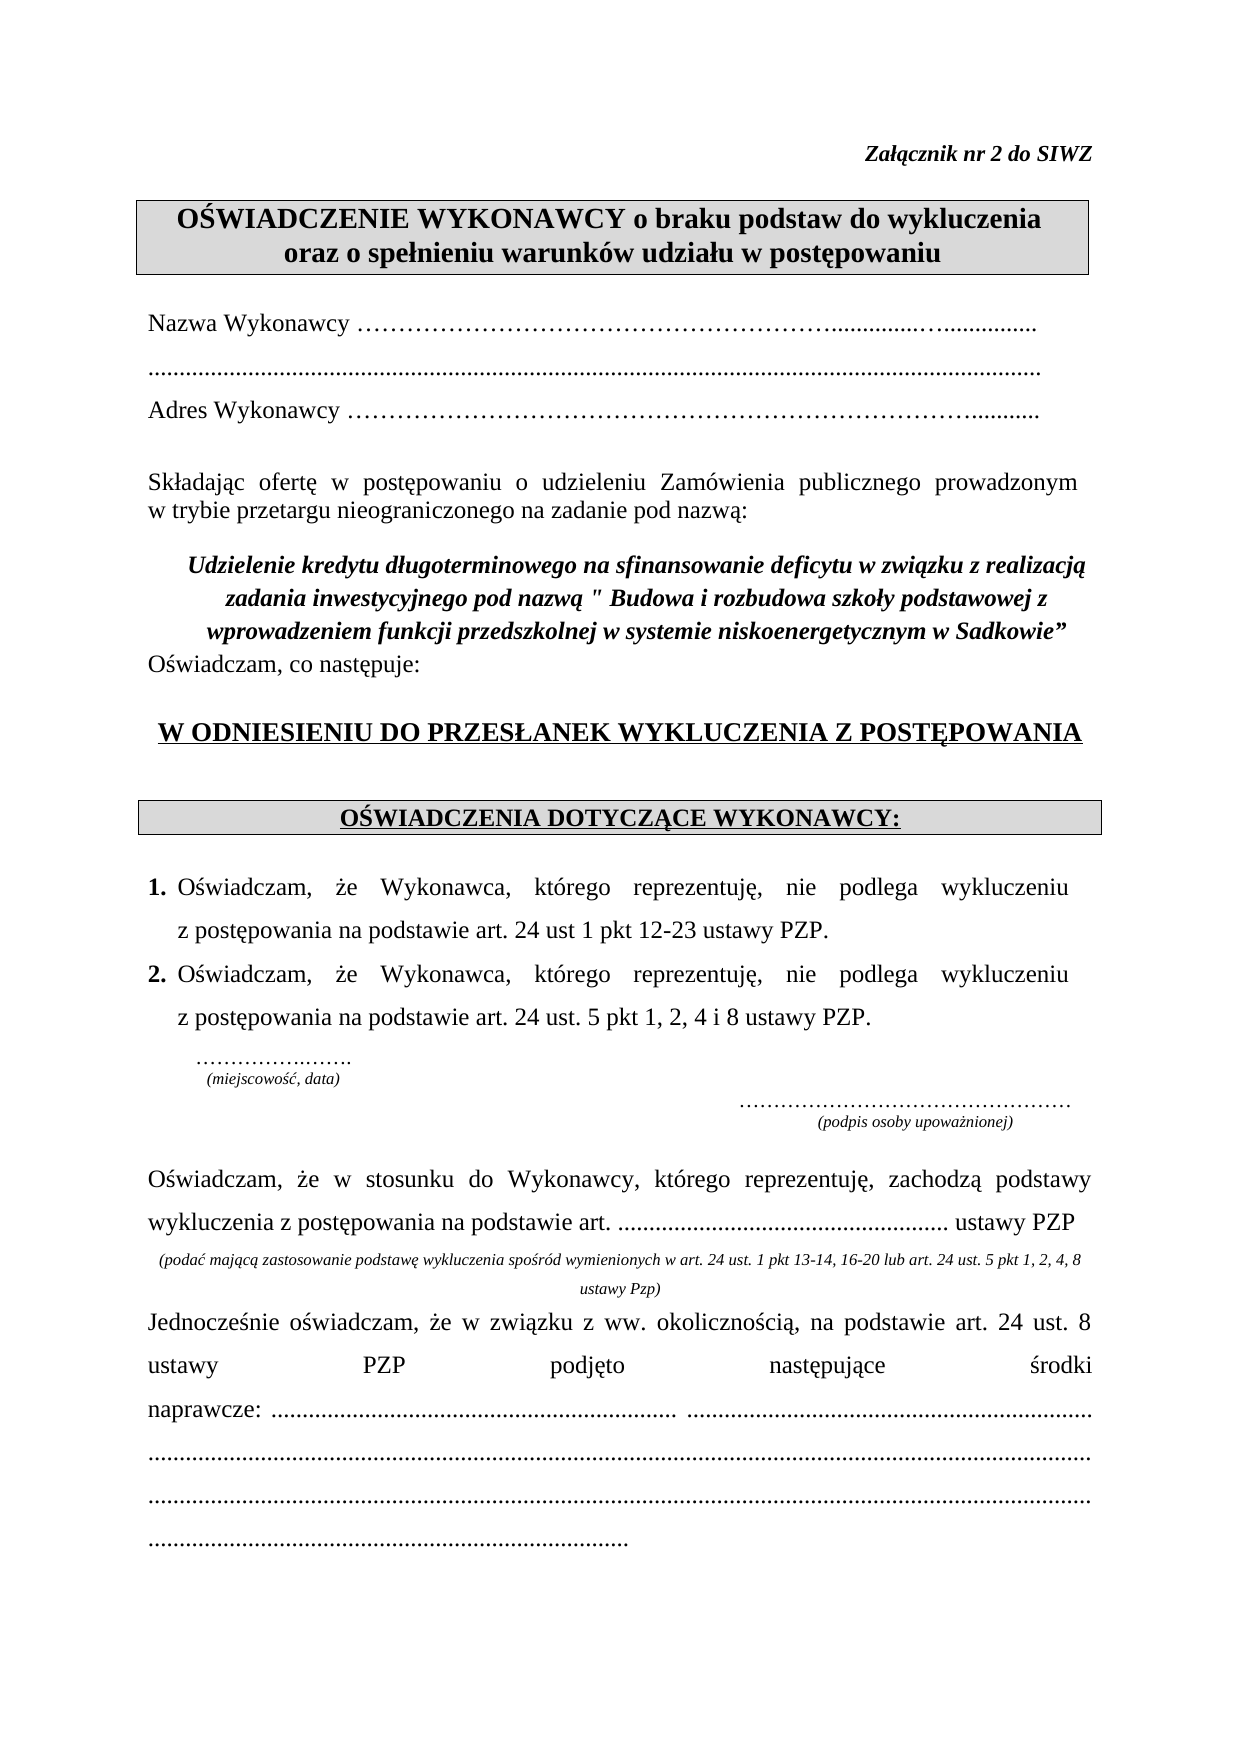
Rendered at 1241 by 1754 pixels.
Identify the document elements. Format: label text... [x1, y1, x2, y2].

text Nazwa Wykonawcy …………………………………………………..............…............... [148, 308, 1093, 337]
text ………………………………………… [738, 1088, 1093, 1112]
text (miejscowość, data) [148, 1069, 399, 1088]
list Oświadczam, że Wykonawca, którego reprezentuję, nie podlega wykluczeniu z postępowania na podstawie art. 24 ust. 5 pkt 1, 2, 4 i 8 ustawy PZP. [148, 959, 1093, 1031]
text (podać mającą zastosowanie podstawę wykluczenia spośród wymienionych w art. 24 ust. 1 pkt 13-14, 16-20 lub art. 24 ust. 5 pkt 1, 2, 4, 8 ustawy Pzp) [148, 1250, 1093, 1298]
list Oświadczam, że Wykonawca, którego reprezentuję, nie podlega wykluczeniu z postępowania na podstawie art. 24 ust 1 pkt 12-23 ustawy PZP. [148, 872, 1093, 944]
table_header OŚWIADCZENIE WYKONAWCY o braku podstaw do wykluczenia oraz o spełnieniu warunków udziału w postępowaniu [137, 201, 1088, 274]
text ............................................................................................................................................... [148, 352, 1093, 380]
text Oświadczam, co następuje: [148, 649, 1093, 678]
text Adres Wykonawcy …………………………………………………………………........... [148, 395, 1093, 423]
text Oświadczam, że w stosunku do Wykonawcy, którego reprezentuję, zachodzą podstawy wykluczenia z postępowania na podstawie art. ..................................................... ustawy PZP [148, 1164, 1093, 1236]
text Składając ofertę w postępowaniu o udzieleniu Zamówienia publicznego prowadzonym w trybie przetargu nieograniczonego na zadanie pod nazwą: [148, 467, 1093, 524]
text OŚWIADCZENIA DOTYCZĄCE WYKONAWCY: [139, 801, 1101, 834]
text …………….……. [148, 1045, 399, 1069]
text Udzielenie kredytu długoterminowego na sfinansowanie deficytu w związku z realizacją zadania inwestycyjnego pod nazwą " Budowa i rozbudowa szkoły podstawowej z wprowadzeniem funkcji przedszkolnej w systemie niskoenergetycznym w Sadkowie” [181, 550, 1093, 645]
text (podpis osoby upoważnionej) [738, 1112, 1093, 1131]
text W ODNIESIENIU DO PRZESŁANEK WYKLUCZENIA Z POSTĘPOWANIA [148, 716, 1093, 747]
text Jednocześnie oświadczam, że w związku z ww. okolicznością, na podstawie art. 24 ust. 8 ustawy PZP podjęto następujące środki naprawcze: ................................................................. ............................................................................................................................................................................................................................................................................................................................................................................................................................................................ [148, 1307, 1093, 1552]
text Załącznik nr 2 do SIWZ [148, 140, 1093, 166]
